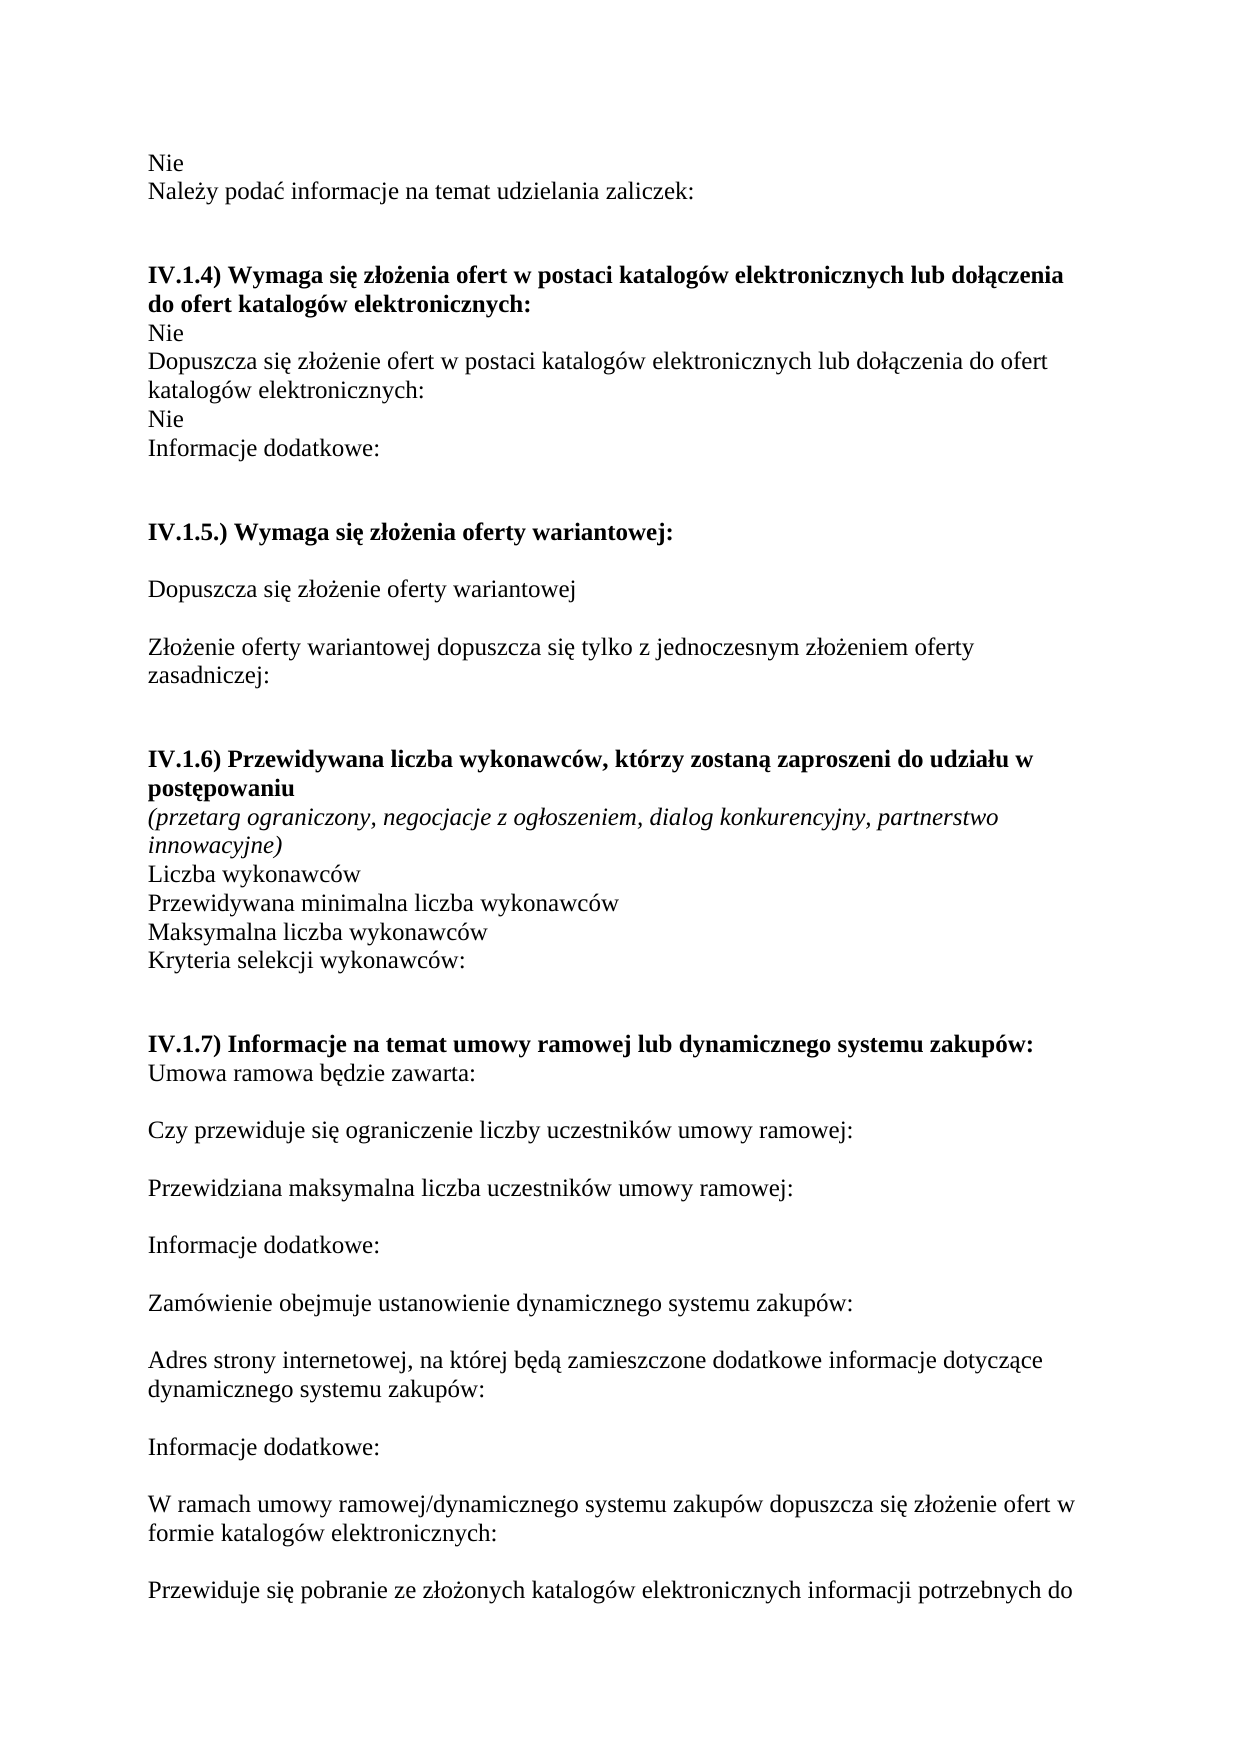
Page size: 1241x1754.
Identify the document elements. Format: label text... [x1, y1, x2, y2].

text Liczba wykonawców Przewidywana minimalna liczba wykonawców Maksymalna liczba wykonawców Kryteria selekcji wykonawców: [148, 859, 1093, 1001]
text IV.1.5.) Wymaga się złożenia oferty wariantowej: [148, 488, 1093, 545]
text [148, 1058, 1093, 1604]
text IV.1.7) Informacje na temat umowy ramowej lub dynamicznego systemu zakupów: [148, 1001, 1093, 1058]
text Nie Należy podać informacje na temat udzielania zaliczek: [148, 148, 1093, 231]
text Nie Dopuszcza się złożenie ofert w postaci katalogów elektronicznych lub dołączenia do ofert katalogów elektronicznych: Nie Informacje dodatkowe: [148, 318, 1093, 488]
text IV.1.6) Przewidywana liczba wykonawców, którzy zostaną zaproszeni do udziału w postępowaniu (przetarg ograniczony, negocjacje z ogłoszeniem, dialog konkurencyjny, partnerstwo innowacyjne) [148, 715, 1093, 859]
text Dopuszcza się złożenie oferty wariantowej Złożenie oferty wariantowej dopuszcza się tylko z jednoczesnym złożeniem oferty zasadniczej: [148, 545, 1093, 715]
text IV.1.4) Wymaga się złożenia ofert w postaci katalogów elektronicznych lub dołączenia do ofert katalogów elektronicznych: [148, 231, 1093, 318]
